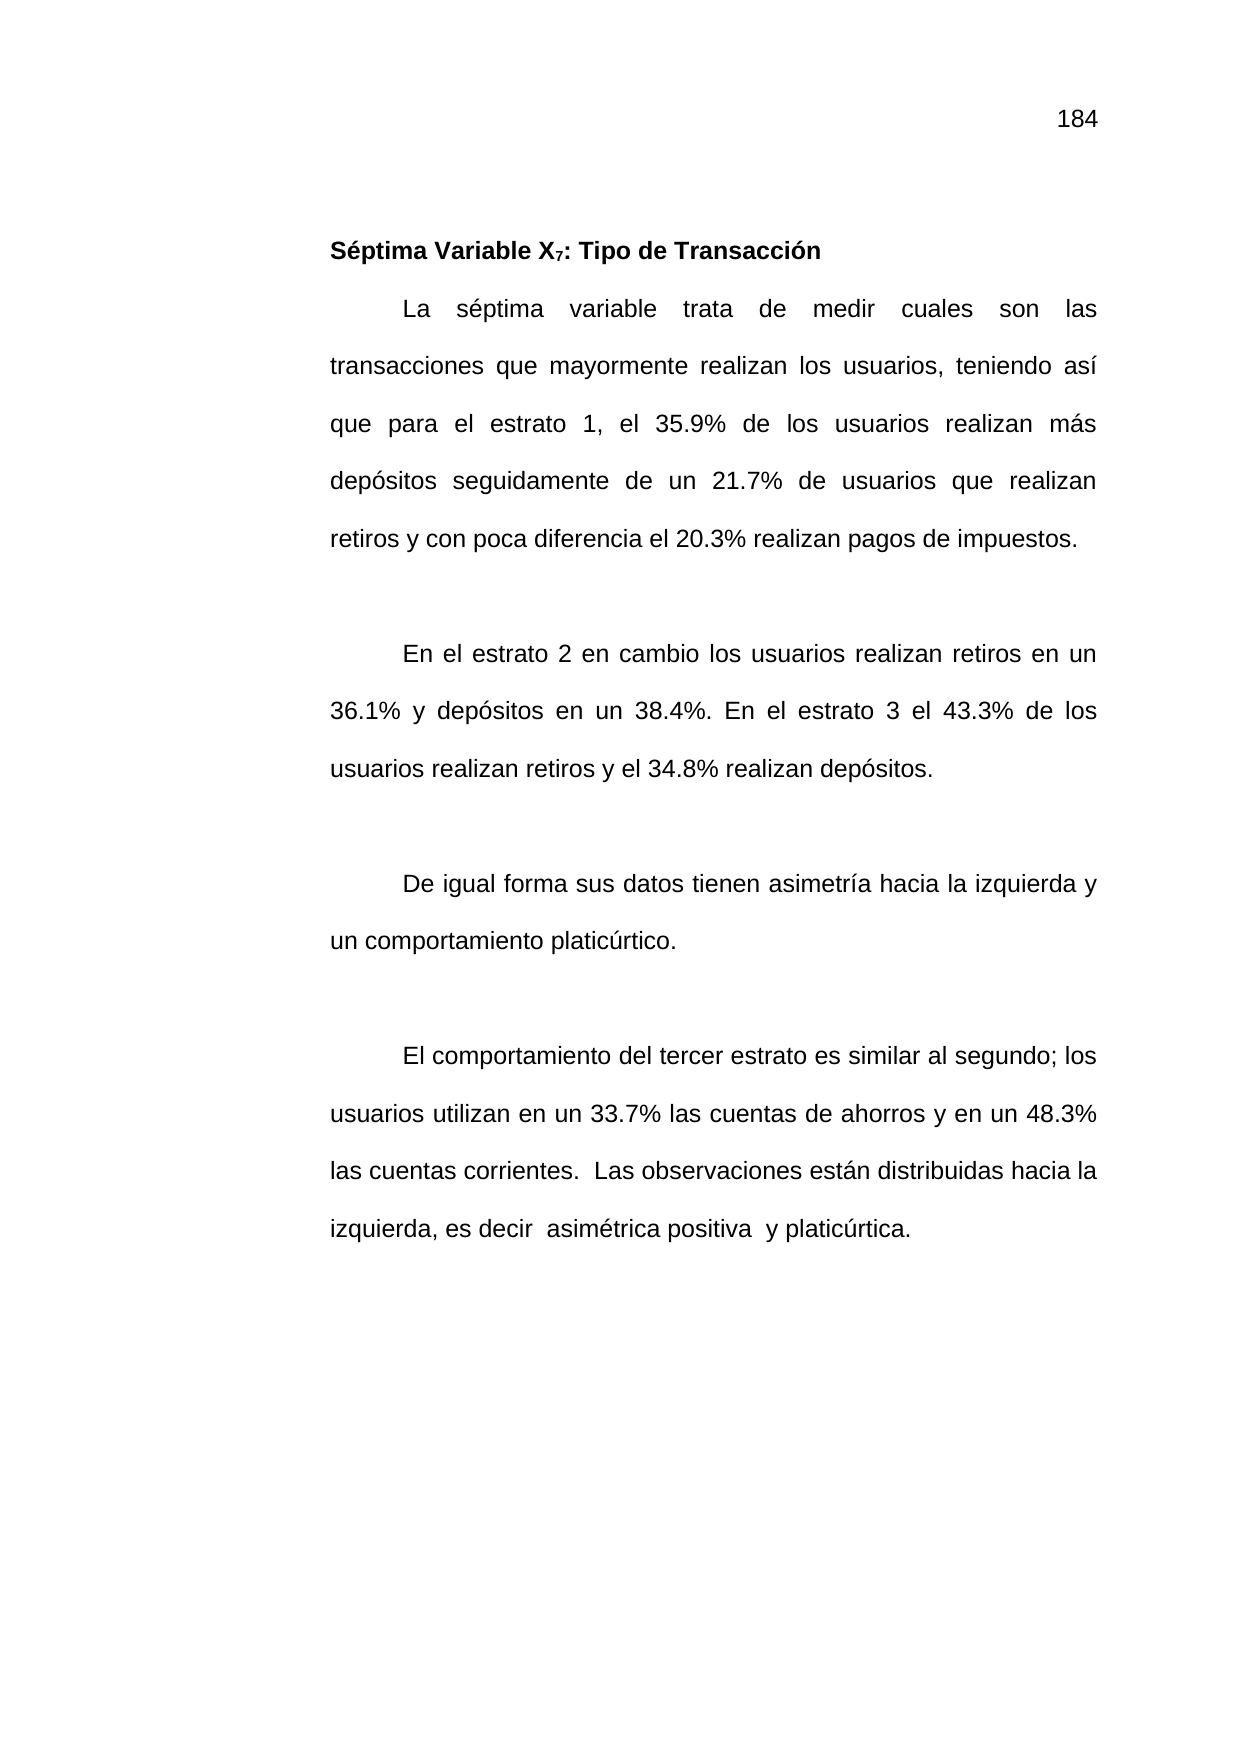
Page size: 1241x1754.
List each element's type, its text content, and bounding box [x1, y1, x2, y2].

text El comportamiento del tercer estrato es similar al segundo; los usuarios utilizan en un 33.7% las cuentas de ahorros y en un 48.3% las cuentas corrientes. Las observaciones están distribuidas hacia la izquierda, es decir asimétrica positiva y platicúrtica. [330, 1041, 1098, 1242]
text Séptima Variable X7: Tipo de Transacción [330, 236, 1098, 265]
text En el estrato 2 en cambio los usuarios realizan retiros en un 36.1% y depósitos en un 38.4%. En el estrato 3 el 43.3% de los usuarios realizan retiros y el 34.8% realizan depósitos. [330, 639, 1098, 782]
text La séptima variable trata de medir cuales son las transacciones que mayormente realizan los usuarios, teniendo así que para el estrato 1, el 35.9% de los usuarios realizan más depósitos seguidamente de un 21.7% de usuarios que realizan retiros y con poca diferencia el 20.3% realizan pagos de impuestos. [330, 294, 1098, 552]
text De igual forma sus datos tienen asimetría hacia la izquierda y un comportamiento platicúrtico. [330, 869, 1098, 955]
